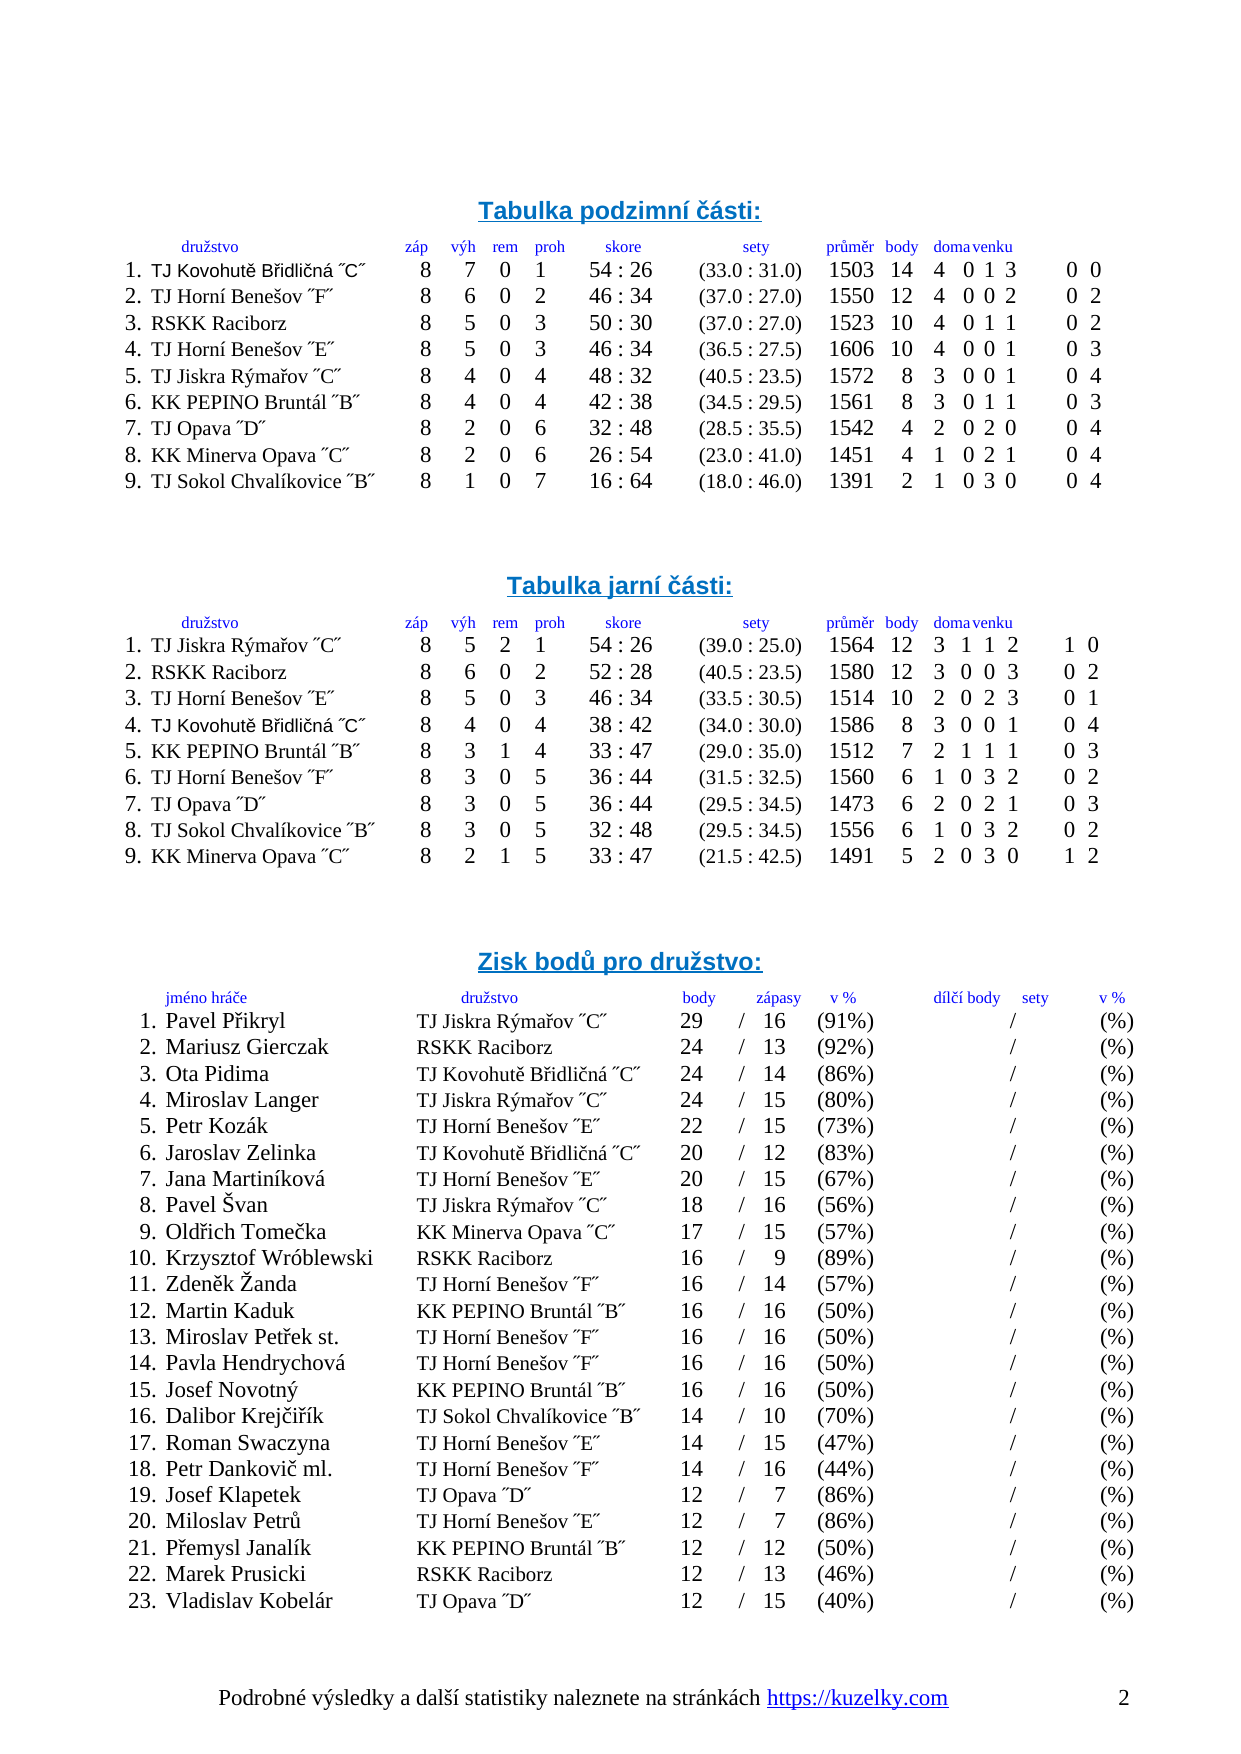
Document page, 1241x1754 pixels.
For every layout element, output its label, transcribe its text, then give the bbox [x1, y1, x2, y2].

text Tabulka jarní části: [94, 571, 1145, 600]
text 8. KK Minerva Opava ˝C˝ 8 2 0 6 26 : 54 (23.0 : 41.0) 1451 4 1 0 2 1 0 4 [106, 441, 1134, 467]
text 7. TJ Opava ˝D˝ 8 2 0 6 32 : 48 (28.5 : 35.5) 1542 4 2 0 2 0 0 4 [106, 414, 1134, 441]
text 15. Josef Novotný KK PEPINO Bruntál ˝B˝ 16 / 16 (50%) / (%) [106, 1376, 1134, 1402]
text 6. TJ Horní Benešov ˝F˝ 8 3 0 5 36 : 44 (31.5 : 32.5) 1560 6 1 0 3 2 0 2 [106, 763, 1134, 790]
text 2. Mariusz Gierczak RSKK Raciborz 24 / 13 (92%) / (%) [106, 1033, 1134, 1059]
text 14. Pavla Hendrychová TJ Horní Benešov ˝F˝ 16 / 16 (50%) / (%) [106, 1349, 1134, 1376]
text 3. Ota Pidima TJ Kovohutě Břidličná ˝C˝ 24 / 14 (86%) / (%) [106, 1059, 1134, 1086]
text 1. Pavel Přikryl TJ Jiskra Rýmařov ˝C˝ 29 / 16 (91%) / (%) [106, 1007, 1134, 1033]
text 16. Dalibor Krejčiřík TJ Sokol Chvalíkovice ˝B˝ 14 / 10 (70%) / (%) [106, 1402, 1134, 1428]
text Zisk bodů pro družstvo: [94, 946, 1145, 975]
text 2. RSKK Raciborz 8 6 0 2 52 : 28 (40.5 : 23.5) 1580 12 3 0 0 3 0 2 [106, 658, 1134, 684]
text 9. Oldřich Tomečka KK Minerva Opava ˝C˝ 17 / 15 (57%) / (%) [106, 1218, 1134, 1244]
text 12. Martin Kaduk KK PEPINO Bruntál ˝B˝ 16 / 16 (50%) / (%) [106, 1297, 1134, 1323]
text 13. Miroslav Petřek st. TJ Horní Benešov ˝F˝ 16 / 16 (50%) / (%) [106, 1323, 1134, 1349]
text 3. RSKK Raciborz 8 5 0 3 50 : 30 (37.0 : 27.0) 1523 10 4 0 1 1 0 2 [106, 309, 1134, 335]
text 18. Petr Dankovič ml. TJ Horní Benešov ˝F˝ 14 / 16 (44%) / (%) [106, 1455, 1134, 1481]
text 4. TJ Kovohutě Břidličná ˝C˝ 8 4 0 4 38 : 42 (34.0 : 30.0) 1586 8 3 0 0 1 0 4 [106, 711, 1134, 737]
text 4. Miroslav Langer TJ Jiskra Rýmařov ˝C˝ 24 / 15 (80%) / (%) [106, 1086, 1134, 1112]
text 19. Josef Klapetek TJ Opava ˝D˝ 12 / 7 (86%) / (%) [106, 1481, 1134, 1508]
text 1. TJ Kovohutě Břidličná ˝C˝ 8 7 0 1 54 : 26 (33.0 : 31.0) 1503 14 4 0 1 3 0 0 [106, 256, 1134, 283]
text 8. TJ Sokol Chvalíkovice ˝B˝ 8 3 0 5 32 : 48 (29.5 : 34.5) 1556 6 1 0 3 2 0 2 [106, 816, 1134, 842]
text 4. TJ Horní Benešov ˝E˝ 8 5 0 3 46 : 34 (36.5 : 27.5) 1606 10 4 0 0 1 0 3 [106, 335, 1134, 362]
text 17. Roman Swaczyna TJ Horní Benešov ˝E˝ 14 / 15 (47%) / (%) [106, 1428, 1134, 1455]
text 2. TJ Horní Benešov ˝F˝ 8 6 0 2 46 : 34 (37.0 : 27.0) 1550 12 4 0 0 2 0 2 [106, 283, 1134, 309]
text družstvo záp výh rem proh skore sety průměr body doma venku [106, 237, 1134, 256]
text 5. TJ Jiskra Rýmařov ˝C˝ 8 4 0 4 48 : 32 (40.5 : 23.5) 1572 8 3 0 0 1 0 4 [106, 362, 1134, 388]
text 9. TJ Sokol Chvalíkovice ˝B˝ 8 1 0 7 16 : 64 (18.0 : 46.0) 1391 2 1 0 3 0 0 4 [106, 467, 1134, 493]
text 10. Krzysztof Wróblewski RSKK Raciborz 16 / 9 (89%) / (%) [106, 1244, 1134, 1270]
text družstvo záp výh rem proh skore sety průměr body doma venku [106, 612, 1134, 632]
text 3. TJ Horní Benešov ˝E˝ 8 5 0 3 46 : 34 (33.5 : 30.5) 1514 10 2 0 2 3 0 1 [106, 684, 1134, 711]
text 5. Petr Kozák TJ Horní Benešov ˝E˝ 22 / 15 (73%) / (%) [106, 1112, 1134, 1139]
text Tabulka podzimní části: [94, 196, 1145, 224]
text 20. Miloslav Petrů TJ Horní Benešov ˝E˝ 12 / 7 (86%) / (%) [106, 1508, 1134, 1534]
text 7. Jana Martiníková TJ Horní Benešov ˝E˝ 20 / 15 (67%) / (%) [106, 1165, 1134, 1191]
text 22. Marek Prusicki RSKK Raciborz 12 / 13 (46%) / (%) [106, 1560, 1134, 1587]
text 11. Zdeněk Žanda TJ Horní Benešov ˝F˝ 16 / 14 (57%) / (%) [106, 1270, 1134, 1297]
text 23. Vladislav Kobelár TJ Opava ˝D˝ 12 / 15 (40%) / (%) [106, 1587, 1134, 1613]
text 21. Přemysl Janalík KK PEPINO Bruntál ˝B˝ 12 / 12 (50%) / (%) [106, 1534, 1134, 1560]
text 6. KK PEPINO Bruntál ˝B˝ 8 4 0 4 42 : 38 (34.5 : 29.5) 1561 8 3 0 1 1 0 3 [106, 388, 1134, 414]
text 6. Jaroslav Zelinka TJ Kovohutě Břidličná ˝C˝ 20 / 12 (83%) / (%) [106, 1139, 1134, 1165]
text 5. KK PEPINO Bruntál ˝B˝ 8 3 1 4 33 : 47 (29.0 : 35.0) 1512 7 2 1 1 1 0 3 [106, 737, 1134, 763]
text 8. Pavel Švan TJ Jiskra Rýmařov ˝C˝ 18 / 16 (56%) / (%) [106, 1191, 1134, 1218]
text 1. TJ Jiskra Rýmařov ˝C˝ 8 5 2 1 54 : 26 (39.0 : 25.0) 1564 12 3 1 1 2 1 0 [106, 632, 1134, 658]
text 9. KK Minerva Opava ˝C˝ 8 2 1 5 33 : 47 (21.5 : 42.5) 1491 5 2 0 3 0 1 2 [106, 842, 1134, 869]
text 7. TJ Opava ˝D˝ 8 3 0 5 36 : 44 (29.5 : 34.5) 1473 6 2 0 2 1 0 3 [106, 790, 1134, 816]
text jméno hráče družstvo body zápasy v % dílčí body sety v % [106, 988, 1134, 1007]
